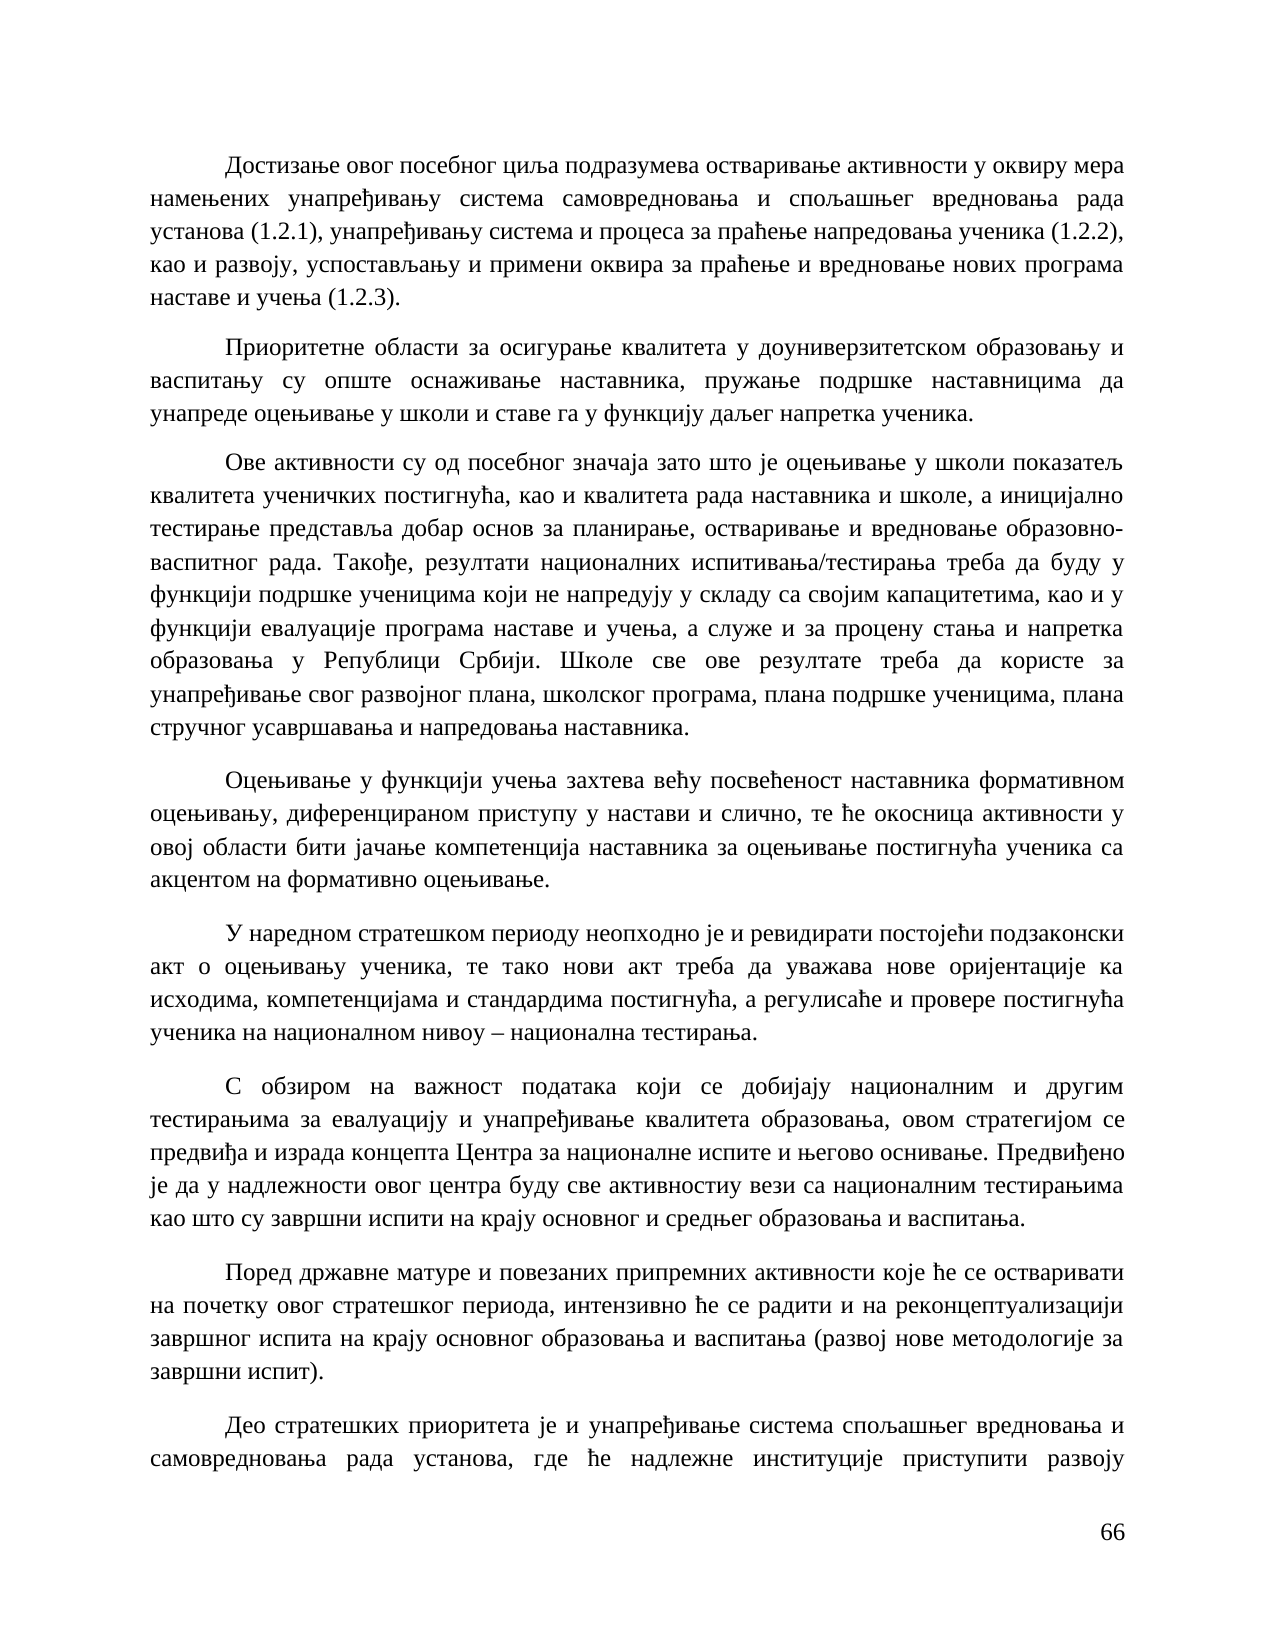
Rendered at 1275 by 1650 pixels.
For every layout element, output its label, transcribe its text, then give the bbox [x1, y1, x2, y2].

text У наредном стратешком периоду неопходно је и ревидирати постојећи подзаконски акт о оцењивању ученика, те тако нови акт треба да уважава нове оријентације ка исходима, компетенцијама и стандардима постигнућа, а регулисаће и провере постигнућа ученика на националном нивоу – национална тестирања. [150, 918, 1125, 1046]
text С обзиром на важност података који се добијају националним и другим тестирањима за евалуацију и унапређивање квалитета образовања, овом стратегијом се предвиђа и израда концепта Центра за националне испите и његово оснивање. Предвиђено је да у надлежности овог центра буду све активностиу вези са националним тестирањима као што су завршни испити на крају основног и средњег образовања и васпитања. [150, 1071, 1125, 1232]
text Приоритетне области за осигурање квалитета у доуниверзитетском образовању и васпитању су опште оснаживање наставника, пружање подршке наставницима да унапреде оцењивање у школи и ставе га у функцију даљег напретка ученика. [150, 332, 1125, 427]
text Поред државне матуре и повезаних припремних активности које ће се остваривати на почетку овог стратешког периода, интензивно ће се радити и на реконцептуализацији завршног испита на крају основног образовања и васпитања (развој нове методологије за завршни испит). [150, 1257, 1125, 1385]
text Достизање овог посебног циља подразумева остваривање активности у оквиру мера намењених унапређивању система самовредновања и спољашњег вредновања рада установа (1.2.1), унапређивању система и процеса за праћење напредовања ученика (1.2.2), као и развоју, успостављању и примени оквира за праћење и вредновање нових програма наставе и учења (1.2.3). [150, 150, 1125, 311]
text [150, 1410, 1125, 1472]
text Ове активности су од посебног значаја зато што је оцењивање у школи показатељ квалитета ученичких постигнућа, као и квалитета рада наставника и школе, а иницијално тестирање представља добар основ за планирање, остваривање и вредновање образовно-васпитног рада. Такође, резултати националних испитивања/тестирања треба да буду у функцији подршке ученицима који не напредују у складу са својим капацитетима, као и у функцији евалуације програма наставе и учења, а служе и за процену стања и напретка образовања у Републици Србији. Школе све ове резултате треба да користе за унапређивање свог развојног плана, школског програма, плана подршке ученицима, плана стручног усавршавања и напредовања наставника. [150, 447, 1125, 740]
text Оцењивање у функцији учења захтева већу посвећеност наставника формативном оцењивању, диференцираном приступу у настави и слично, те ће окосница активности у овој области бити јачање компетенција наставника за оцењивање постигнућа ученика са акцентом на формативно оцењивање. [150, 766, 1125, 893]
